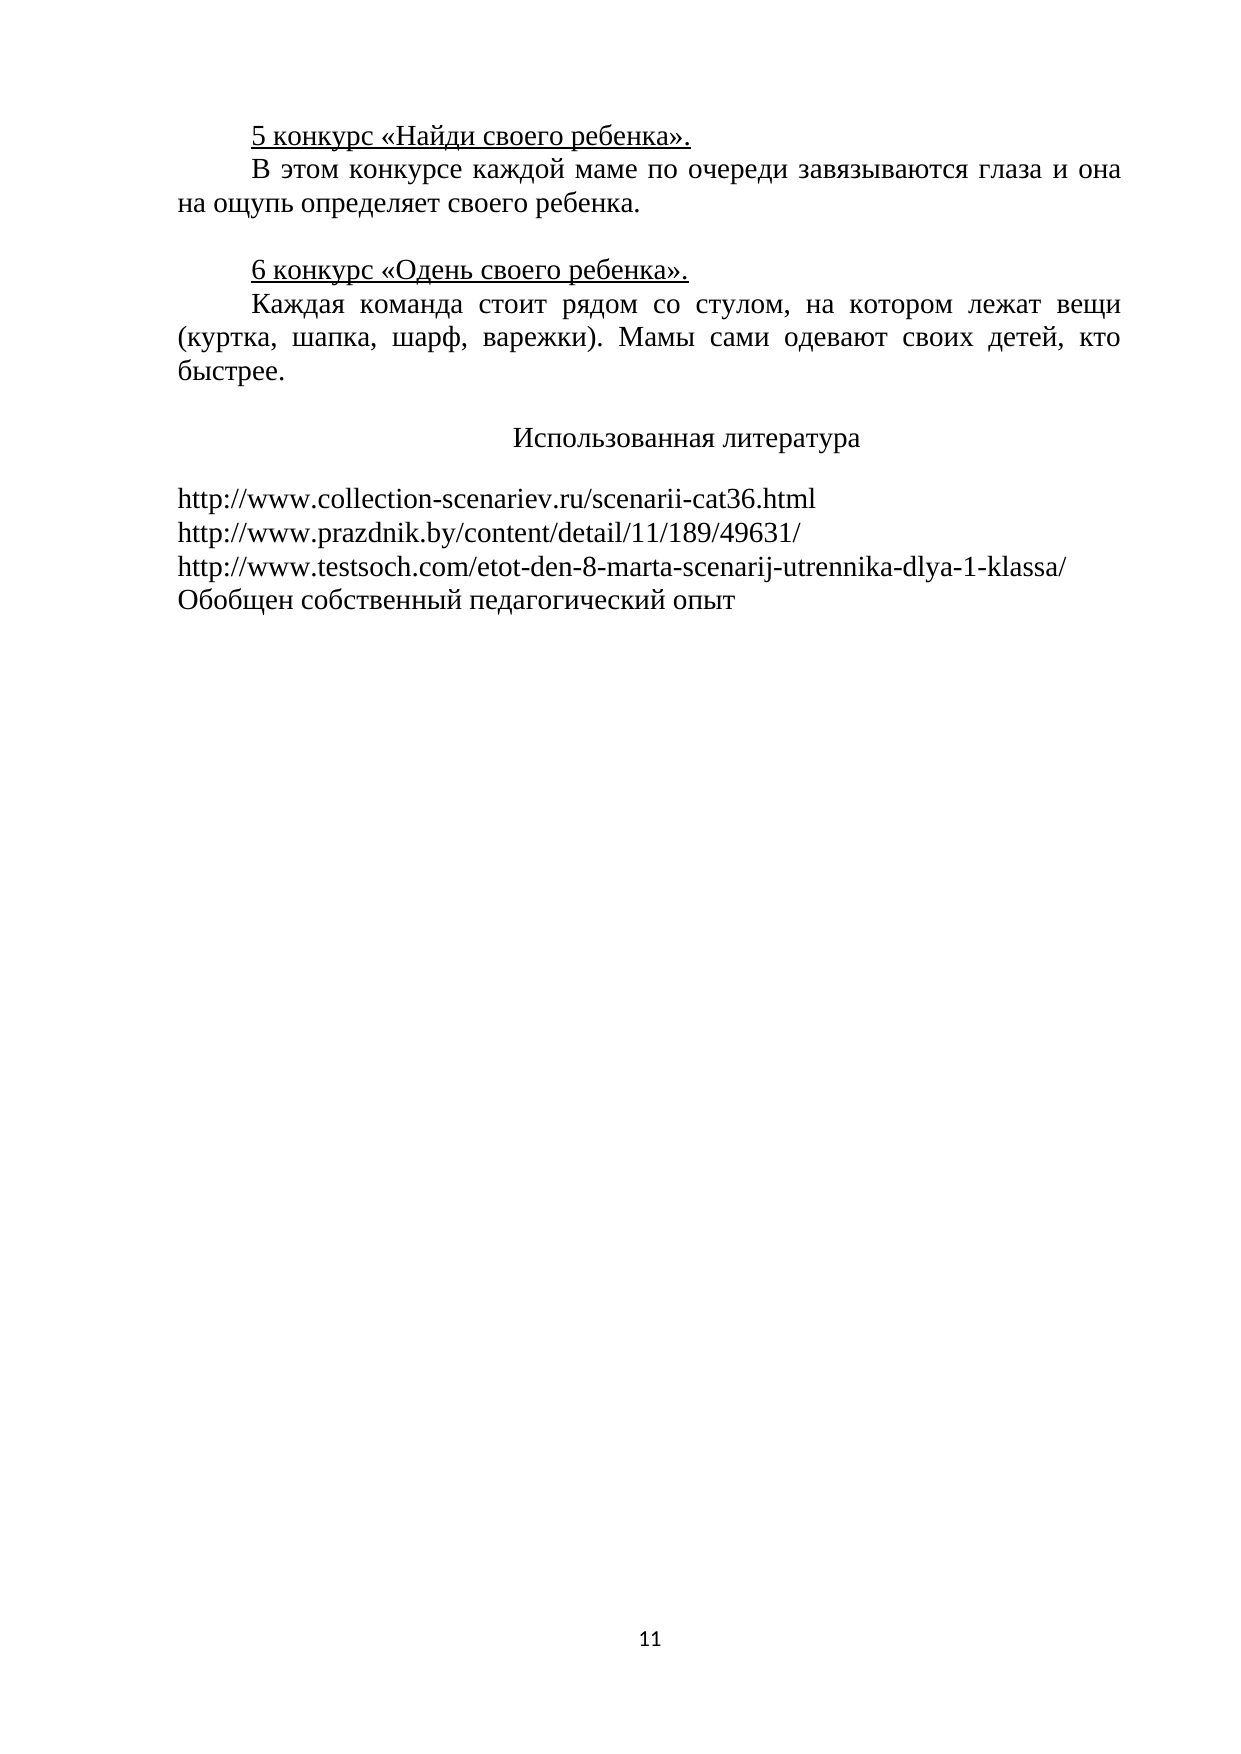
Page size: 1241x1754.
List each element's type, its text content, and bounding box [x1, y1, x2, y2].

text Каждая команда стоит рядом со стулом, на котором лежат вещи (куртка, шапка, шарф, варежки). Мамы сами одевают своих детей, кто быстрее. [177, 286, 1122, 386]
text 6 конкурс «Одень своего ребенка». [177, 252, 1122, 286]
text http://www.collection-scenariev.ru/scenarii-cat36.html [177, 482, 1122, 515]
text В этом конкурсе каждой маме по очереди завязываются глаза и она на ощупь определяет своего ребенка. [177, 152, 1122, 219]
text 5 конкурс «Найди своего ребенка». [177, 118, 1122, 152]
text Обобщен собственный педагогический опыт [177, 582, 1122, 616]
text http://www.testsoch.com/etot-den-8-marta-scenarij-utrennika-dlya-1-klassa/ [177, 549, 1122, 582]
text http://www.prazdnik.by/content/detail/11/189/49631/ [177, 515, 1122, 549]
text Использованная литература [177, 420, 1122, 453]
